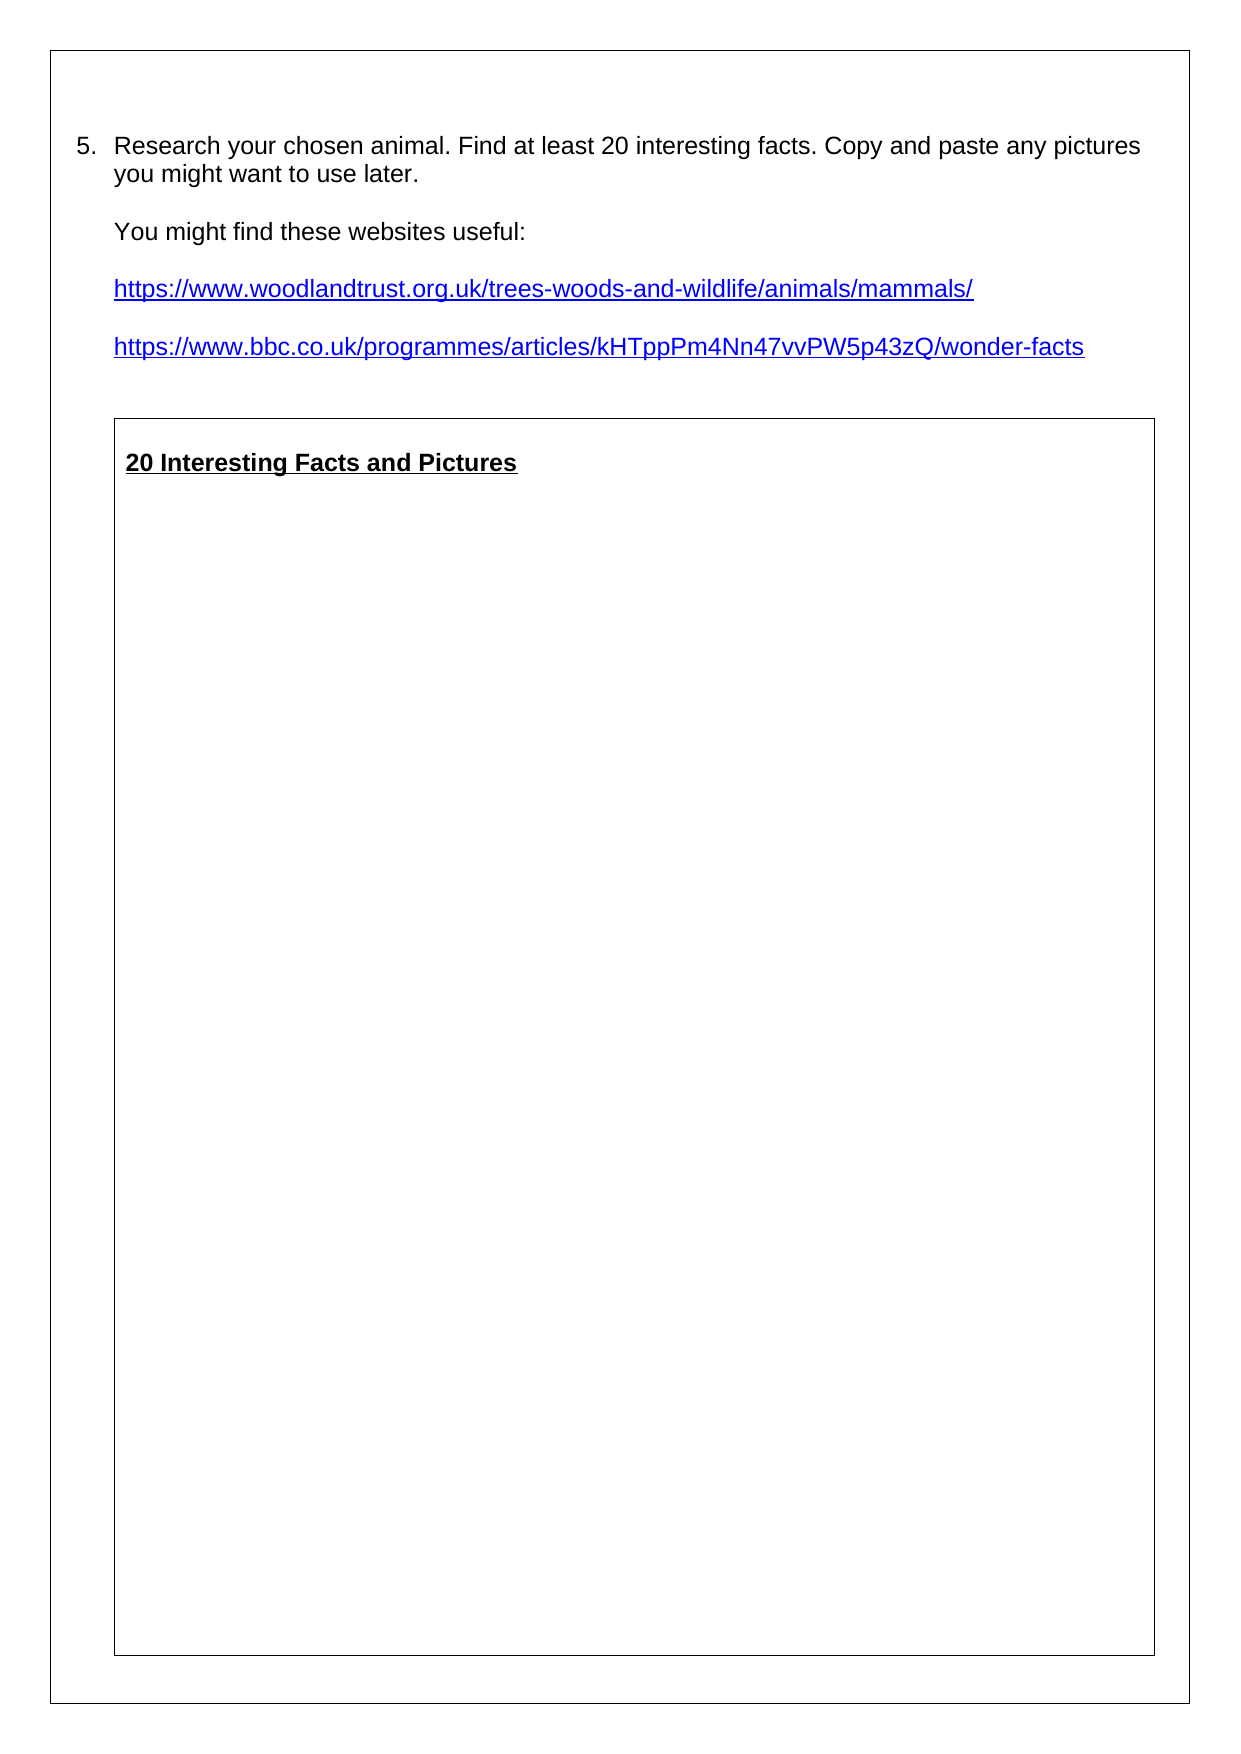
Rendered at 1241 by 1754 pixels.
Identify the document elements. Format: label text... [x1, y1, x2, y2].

list https://www.bbc.co.uk/programmes/articles/kHTppPm4Nn47vvPW5p43zQ/wonder-facts [114, 332, 1152, 361]
list https://www.woodlandtrust.org.uk/trees-woods-and-wildlife/animals/mammals/ [114, 274, 1152, 303]
table_header 20 Interesting Facts and Pictures [115, 419, 1154, 1655]
list You might find these websites useful: [114, 217, 1152, 246]
list Research your chosen animal. Find at least 20 interesting facts. Copy and paste any pictures you might want to use later. [76, 131, 1152, 188]
